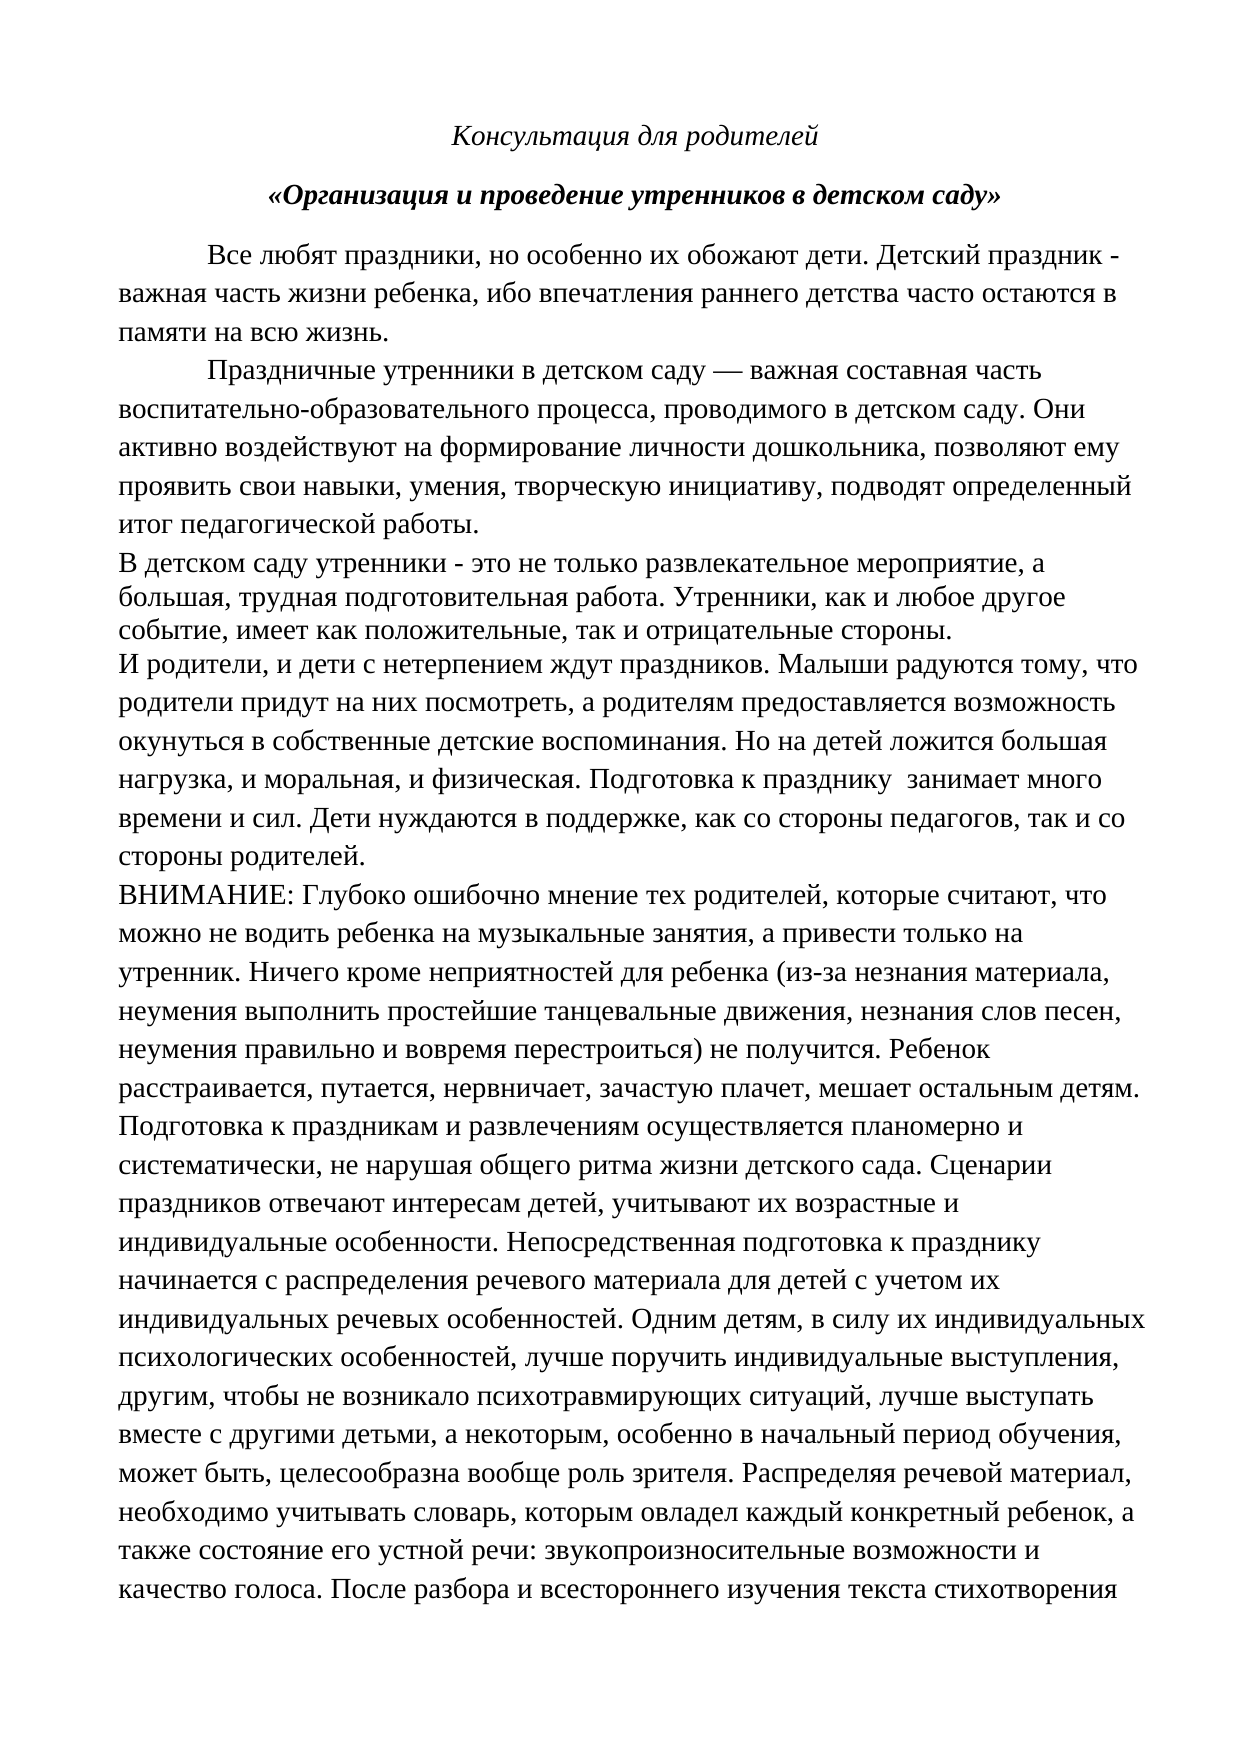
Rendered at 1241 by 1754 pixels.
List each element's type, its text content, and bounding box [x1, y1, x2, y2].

text Все любят праздники, но особенно их обожают дети. Детский праздник - важная часть жизни ребенка, ибо впечатления раннего детства часто остаются в памяти на всю жизнь. [118, 237, 1152, 347]
text И родители, и дети с нетерпением ждут праздников. Малыши радуются тому, что родители придут на них посмотреть, а родителям предоставляется возможность окунуться в собственные детские воспоминания. Но на детей ложится большая нагрузка, и моральная, и физическая. Подготовка к празднику занимает много времени и сил. Дети нуждаются в поддержке, как со стороны педагогов, так и со стороны родителей. [118, 646, 1152, 872]
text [118, 1108, 1152, 1604]
text «Организация и проведение утренников в детском саду» [118, 177, 1152, 211]
text ВНИМАНИЕ: Глубоко ошибочно мнение тех родителей, которые считают, что можно не водить ребенка на музыкальные занятия, а привести только на утренник. Ничего кроме неприятностей для ребенка (из-за незнания материала, неумения выполнить простейшие танцевальные движения, незнания слов песен, неумения правильно и вовремя перестроиться) не получится. Ребенок расстраивается, путается, нервничает, зачастую плачет, мешает остальным детям. [118, 877, 1152, 1103]
text Праздничные утренники в детском саду — важная составная часть воспитательно-образовательного процесса, проводимого в детском саду. Они активно воздействуют на формирование личности дошкольника, позволяют ему проявить свои навыки, умения, творческую инициативу, подводят определенный итог педагогической работы. [118, 352, 1152, 540]
text Консультация для родителей [118, 118, 1152, 152]
text В детском саду утренники - это не только развлекательное мероприятие, а большая, трудная подготовительная работа. Утренники, как и любое другое событие, имеет как положительные, так и отрицательные стороны. [118, 545, 1152, 646]
